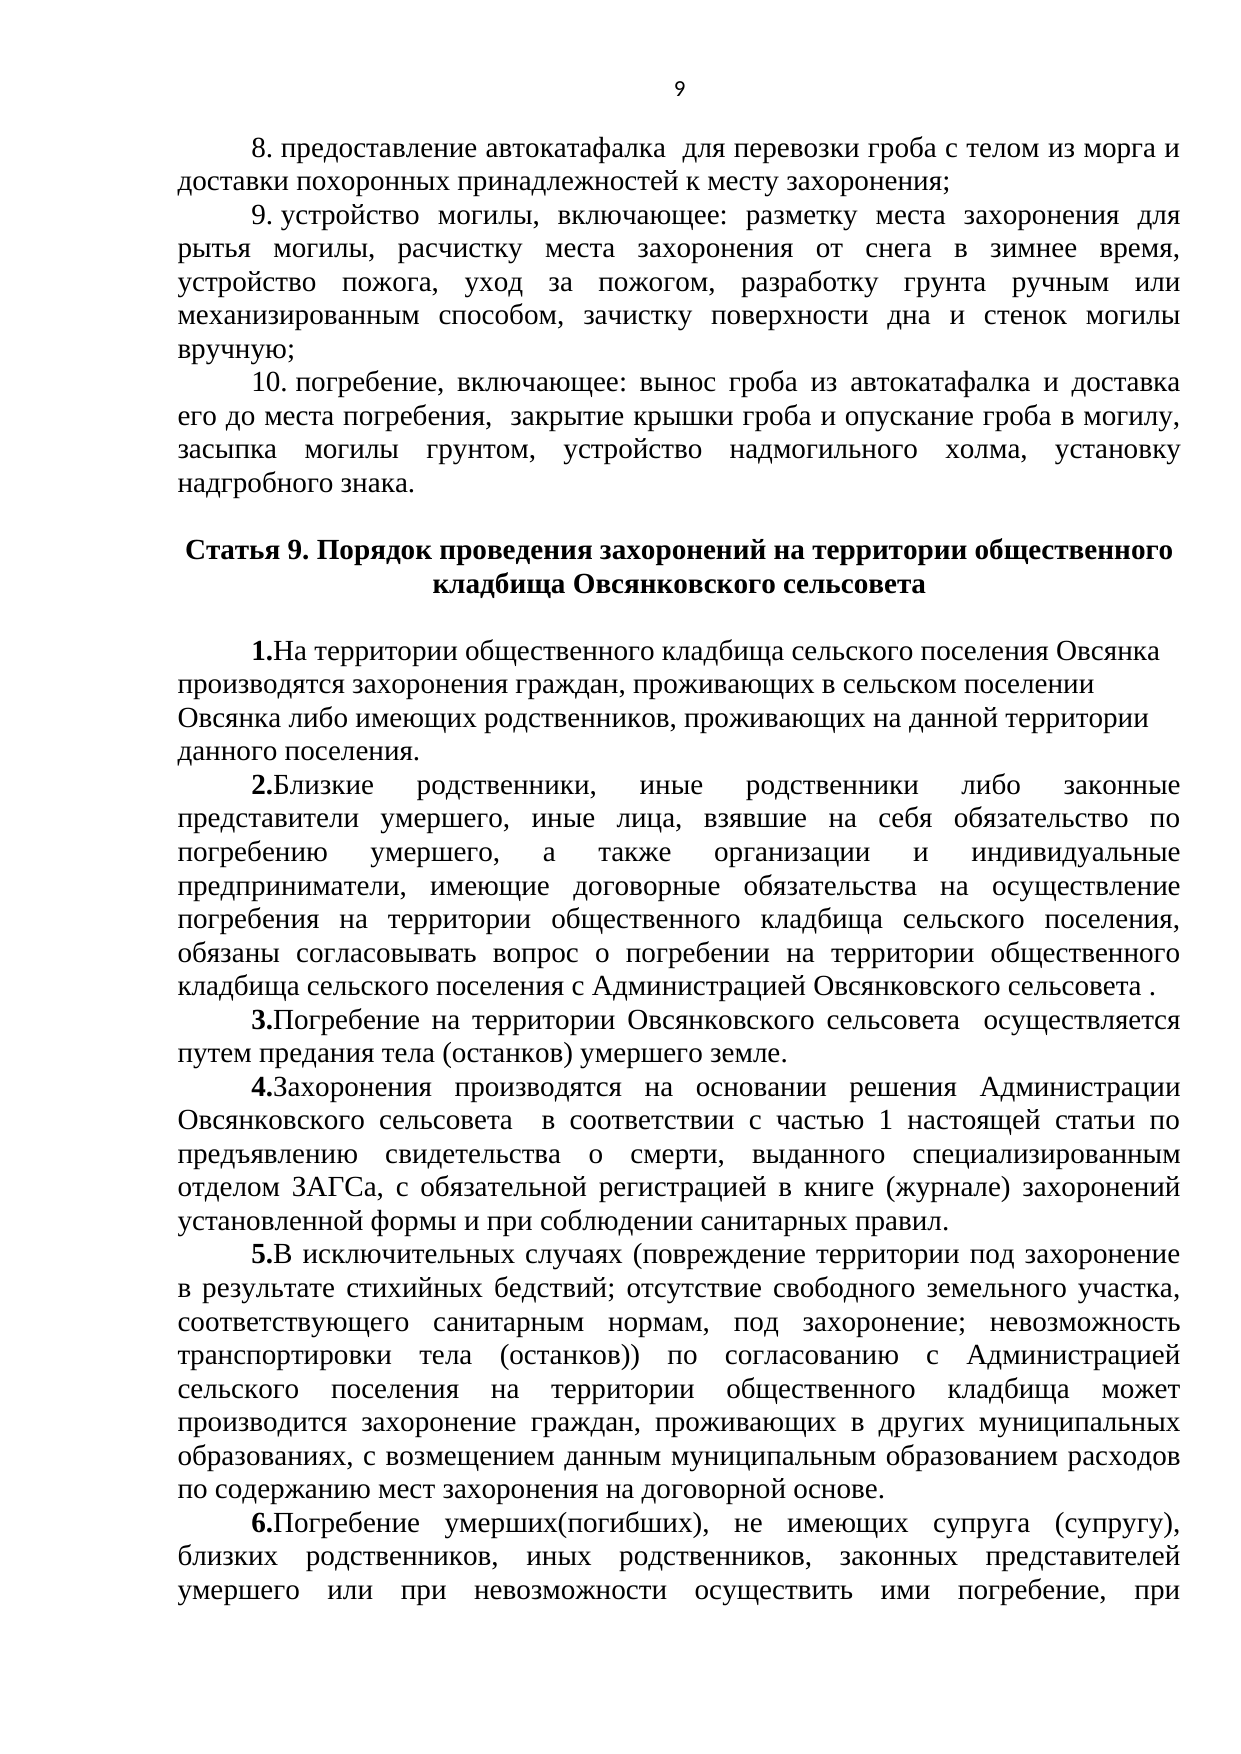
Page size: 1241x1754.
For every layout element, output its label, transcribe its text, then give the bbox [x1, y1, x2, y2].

list предоставление автокатафалка для перевозки гроба с телом из морга и доставки похоронных принадлежностей к месту захоронения; [177, 130, 1181, 197]
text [177, 1505, 1181, 1606]
list устройство могилы, включающее: разметку места захоронения для рытья могилы, расчистку места захоронения от снега в зимнее время, устройство пожога, уход за пожогом, разработку грунта ручным или механизированным способом, зачистку поверхности дна и стенок могилы вручную; [177, 197, 1181, 364]
text кладбища Овсянковского сельсовета [177, 566, 1181, 599]
text 3.Погребение на территории Овсянковского сельсовета осуществляется путем предания тела (останков) умершего земле. [177, 1002, 1181, 1069]
text 4.Захоронения производятся на основании решения Администрации Овсянковского сельсовета в соответствии с частью 1 настоящей статьи по предъявлению свидетельства о смерти, выданного специализированным отделом ЗАГСа, с обязательной регистрацией в книге (журнале) захоронений установленной формы и при соблюдении санитарных правил. [177, 1069, 1181, 1237]
list погребение, включающее: вынос гроба из автокатафалка и доставка его до места погребения, закрытие крышки гроба и опускание гроба в могилу, засыпка могилы грунтом, устройство надмогильного холма, установку надгробного знака. [177, 364, 1181, 499]
text Статья 9. Порядок проведения захоронений на территории общественного [177, 532, 1181, 566]
text 1.На территории общественного кладбища сельского поселения Овсянка производятся захоронения граждан, проживающих в сельском поселении Овсянка либо имеющих родственников, проживающих на данной территории данного поселения. [177, 633, 1181, 767]
text 2.Близкие родственники, иные родственники либо законные представители умершего, иные лица, взявшие на себя обязательство по погребению умершего, а также организации и индивидуальные предприниматели, имеющие договорные обязательства на осуществление погребения на территории общественного кладбища сельского поселения, обязаны согласовывать вопрос о погребении на территории общественного кладбища сельского поселения с Администрацией Овсянковского сельсовета . [177, 767, 1181, 1002]
text 5.В исключительных случаях (повреждение территории под захоронение в результате стихийных бедствий; отсутствие свободного земельного участка, соответствующего санитарным нормам, под захоронение; невозможность транспортировки тела (останков)) по согласованию с Администрацией сельского поселения на территории общественного кладбища может производится захоронение граждан, проживающих в других муниципальных образованиях, с возмещением данным муниципальным образованием расходов по содержанию мест захоронения на договорной основе. [177, 1237, 1181, 1505]
